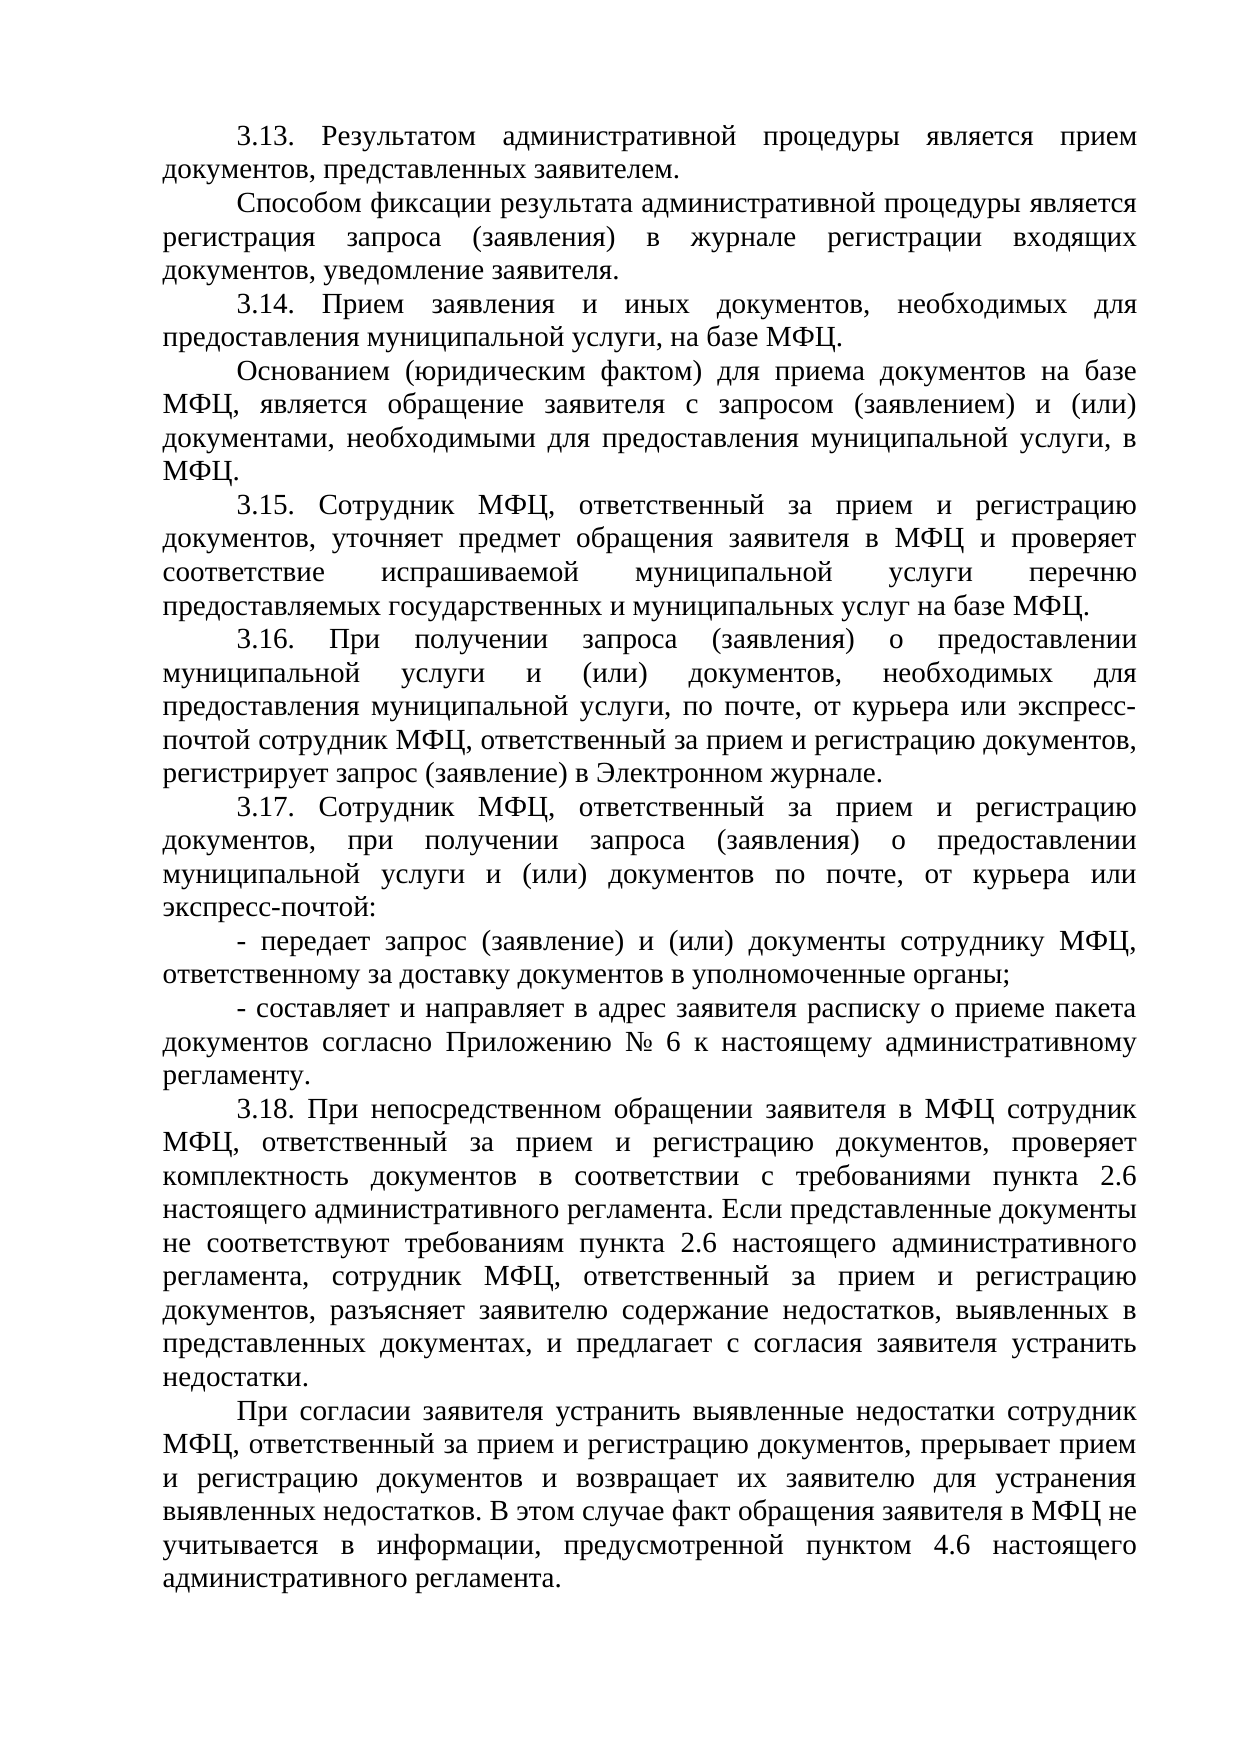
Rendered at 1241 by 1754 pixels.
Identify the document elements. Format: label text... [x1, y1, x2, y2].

text Основанием (юридическим фактом) для приема документов на базе МФЦ, является обращение заявителя с запросом (заявлением) и (или) документами, необходимыми для предоставления муниципальной услуги, в МФЦ. [162, 353, 1138, 487]
text - составляет и направляет в адрес заявителя расписку о приеме пакета документов согласно Приложению № 6 к настоящему административному регламенту. [162, 990, 1138, 1091]
text 3.16. При получении запроса (заявления) о предоставлении муниципальной услуги и (или) документов, необходимых для предоставления муниципальной услуги, по почте, от курьера или экспресс-почтой сотрудник МФЦ, ответственный за прием и регистрацию документов, регистрирует запрос (заявление) в Электронном журнале. [162, 621, 1138, 789]
text 3.17. Сотрудник МФЦ, ответственный за прием и регистрацию документов, при получении запроса (заявления) о предоставлении муниципальной услуги и (или) документов по почте, от курьера или экспресс-почтой: [162, 789, 1138, 923]
text 3.13. Результатом административной процедуры является прием документов, представленных заявителем. [162, 118, 1138, 185]
text При согласии заявителя устранить выявленные недостатки сотрудник МФЦ, ответственный за прием и регистрацию документов, прерывает прием и регистрацию документов и возвращает их заявителю для устранения выявленных недостатков. В этом случае факт обращения заявителя в МФЦ не учитывается в информации, предусмотренной пунктом 4.6 настоящего административного регламента. [162, 1393, 1138, 1594]
text Способом фиксации результата административной процедуры является регистрация запроса (заявления) в журнале регистрации входящих документов, уведомление заявителя. [162, 185, 1138, 286]
text - передает запрос (заявление) и (или) документы сотруднику МФЦ, ответственному за доставку документов в уполномоченные органы; [162, 923, 1138, 990]
text 3.14. Прием заявления и иных документов, необходимых для предоставления муниципальной услуги, на базе МФЦ. [162, 286, 1138, 353]
text 3.18. При непосредственном обращении заявителя в МФЦ сотрудник МФЦ, ответственный за прием и регистрацию документов, проверяет комплектность документов в соответствии с требованиями пункта 2.6 настоящего административного регламента. Если представленные документы не соответствуют требованиям пункта 2.6 настоящего административного регламента, сотрудник МФЦ, ответственный за прием и регистрацию документов, разъясняет заявителю содержание недостатков, выявленных в представленных документах, и предлагает с согласия заявителя устранить недостатки. [162, 1091, 1138, 1393]
text 3.15. Сотрудник МФЦ, ответственный за прием и регистрацию документов, уточняет предмет обращения заявителя в МФЦ и проверяет соответствие испрашиваемой муниципальной услуги перечню предоставляемых государственных и муниципальных услуг на базе МФЦ. [162, 487, 1138, 621]
